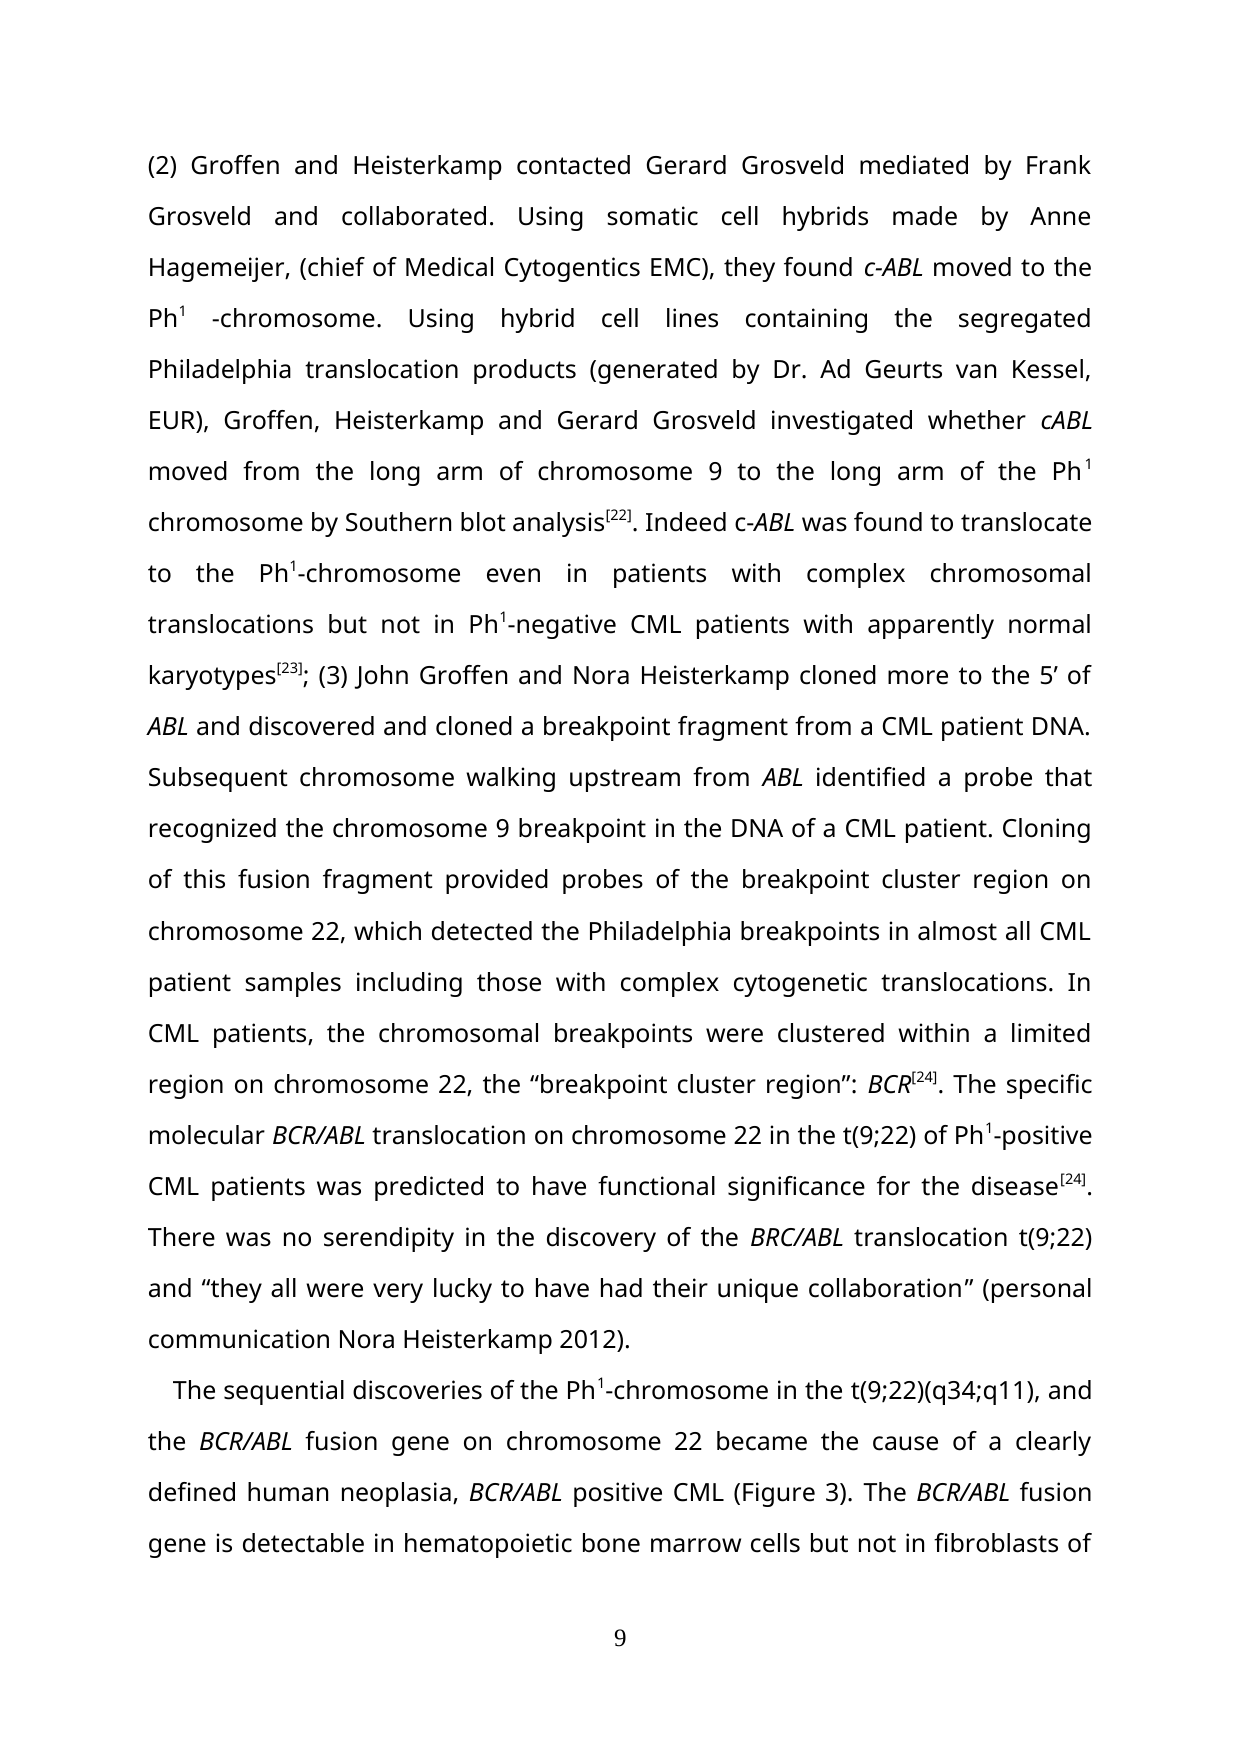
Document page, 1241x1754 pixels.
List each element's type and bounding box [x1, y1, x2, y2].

text [148, 148, 1093, 1356]
text [148, 1373, 1093, 1560]
